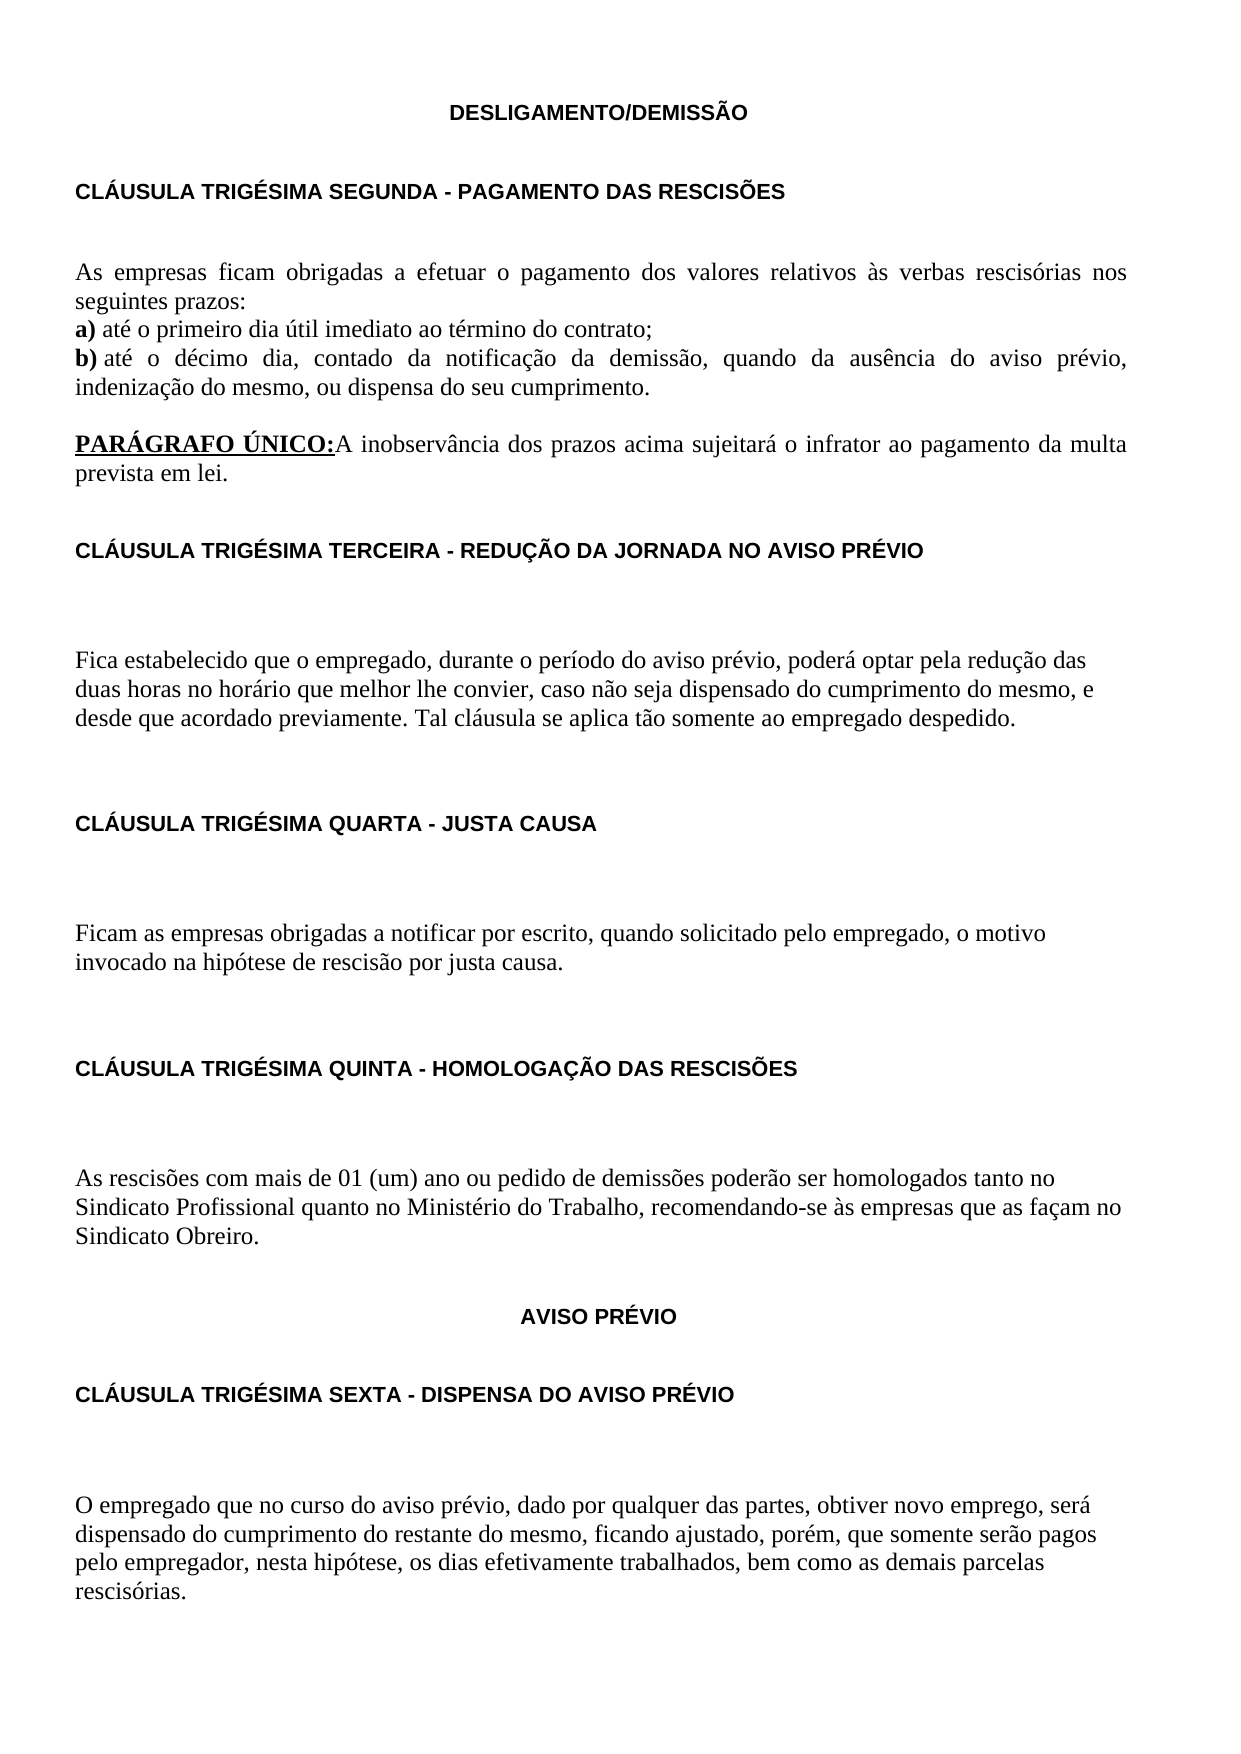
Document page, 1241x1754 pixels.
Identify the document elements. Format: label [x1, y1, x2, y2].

table_cell [75, 75, 1128, 1659]
